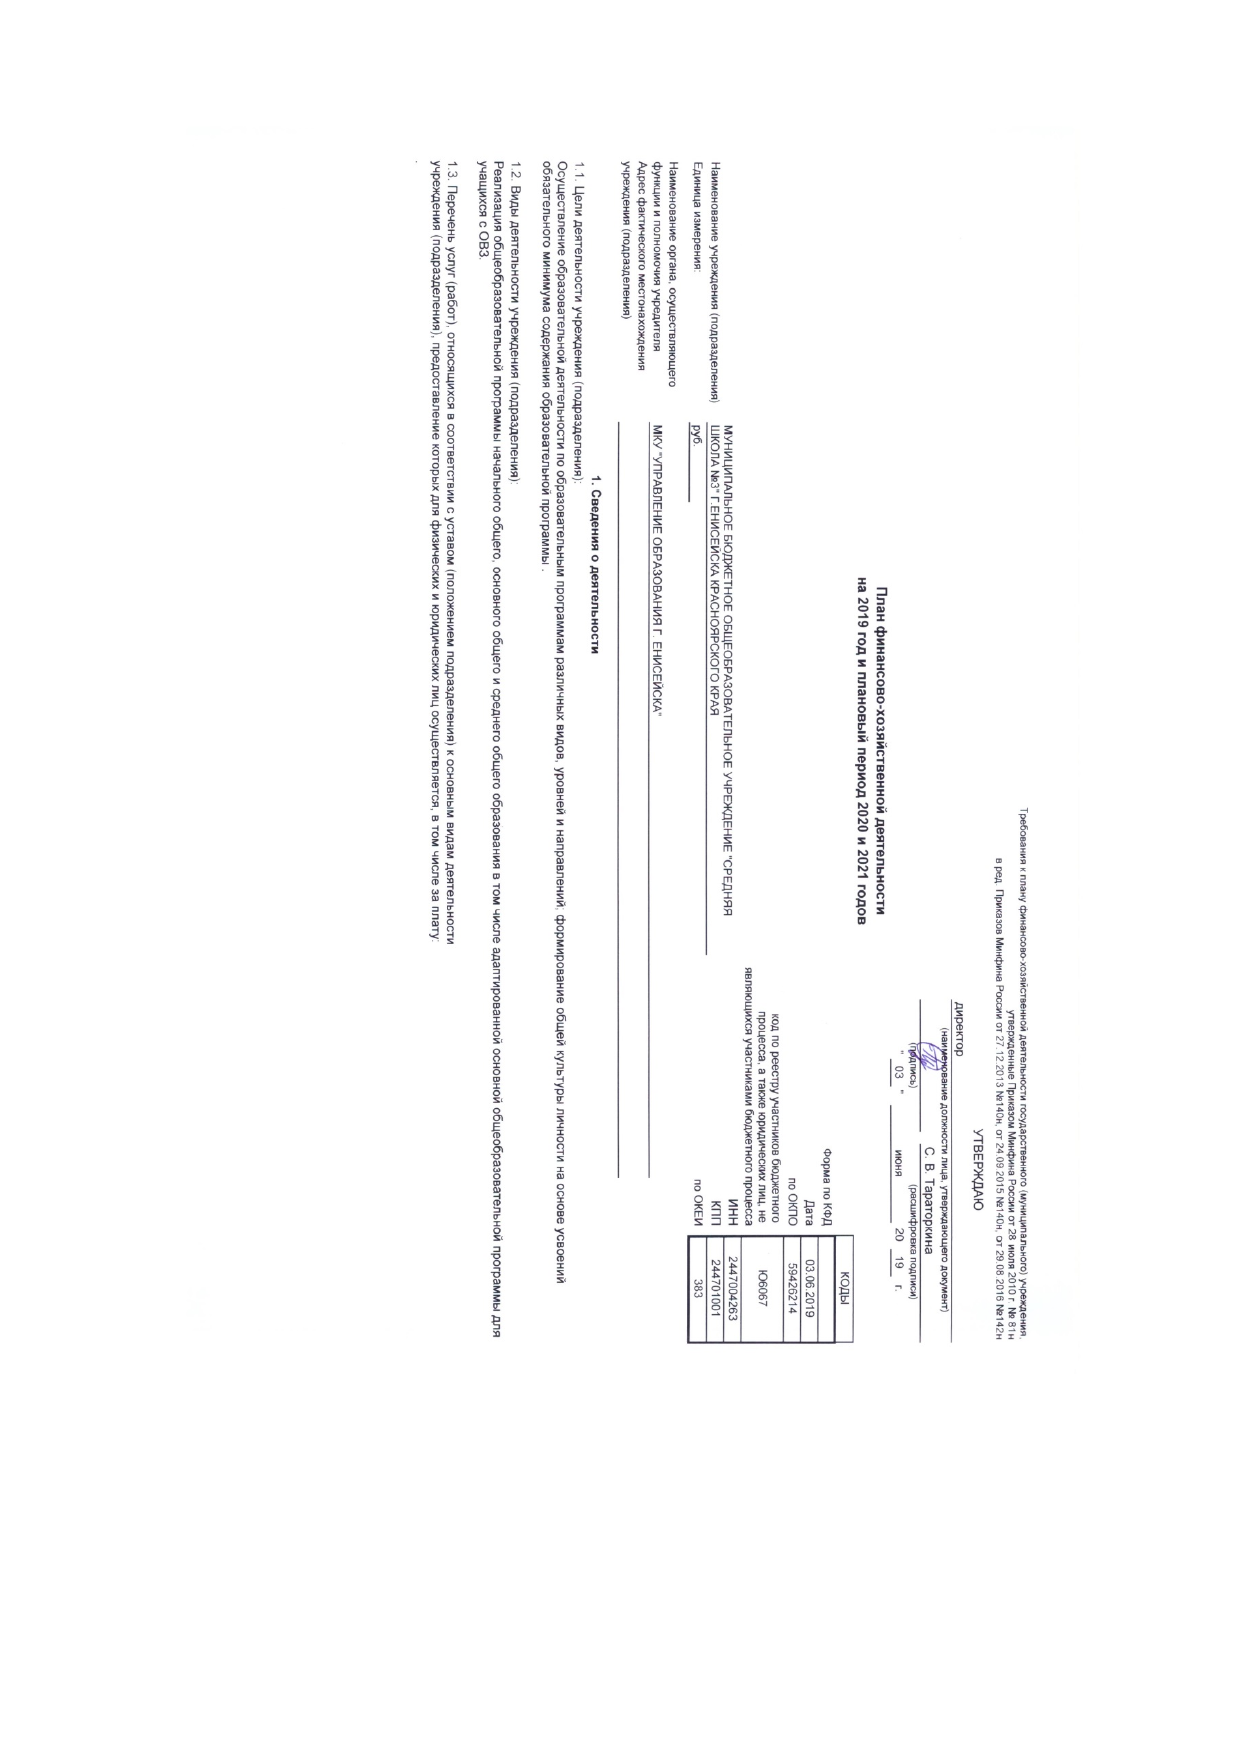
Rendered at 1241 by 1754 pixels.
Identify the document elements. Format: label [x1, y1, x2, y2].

picture [177, 118, 1099, 1634]
